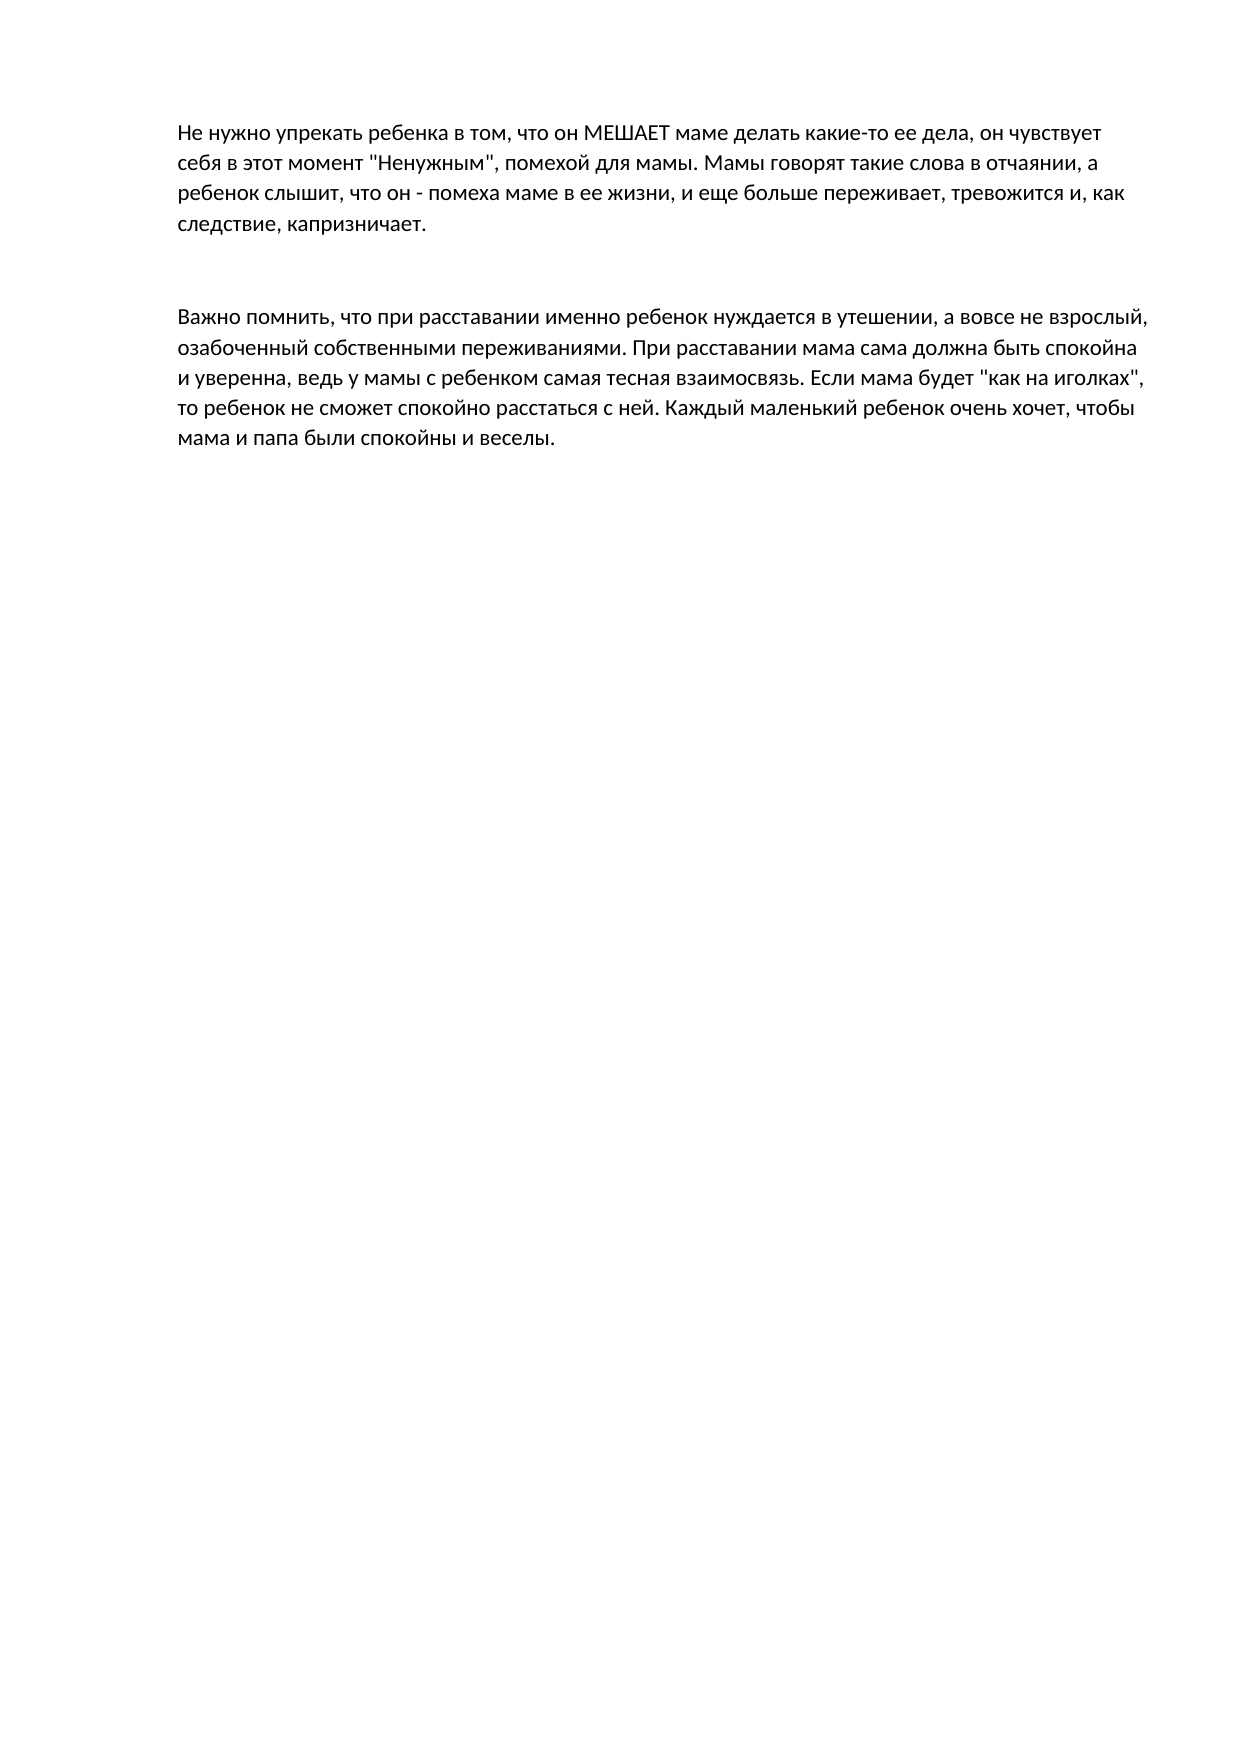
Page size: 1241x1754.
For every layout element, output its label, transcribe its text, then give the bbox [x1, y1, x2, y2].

text Важно помнить, что при расставании именно ребенок нуждается в утешении, а вовсе не взрослый, озабоченный собственными переживаниями. При расставании мама сама должна быть спокойна и уверенна, ведь у мамы с ребенком самая тесная взаимосвязь. Если мама будет "как на иголках", то ребенок не сможет спокойно расстаться с ней. Каждый маленький ребенок очень хочет, чтобы мама и папа были спокойны и веселы. [177, 302, 1152, 451]
text Не нужно упрекать ребенка в том, что он МЕШАЕТ маме делать какие-то ее дела, он чувствует себя в этот момент "Ненужным", помехой для мамы. Мамы говорят такие слова в отчаянии, а ребенок слышит, что он - помеха маме в ее жизни, и еще больше переживает, тревожится и, как следствие, капризничает. [177, 118, 1152, 237]
